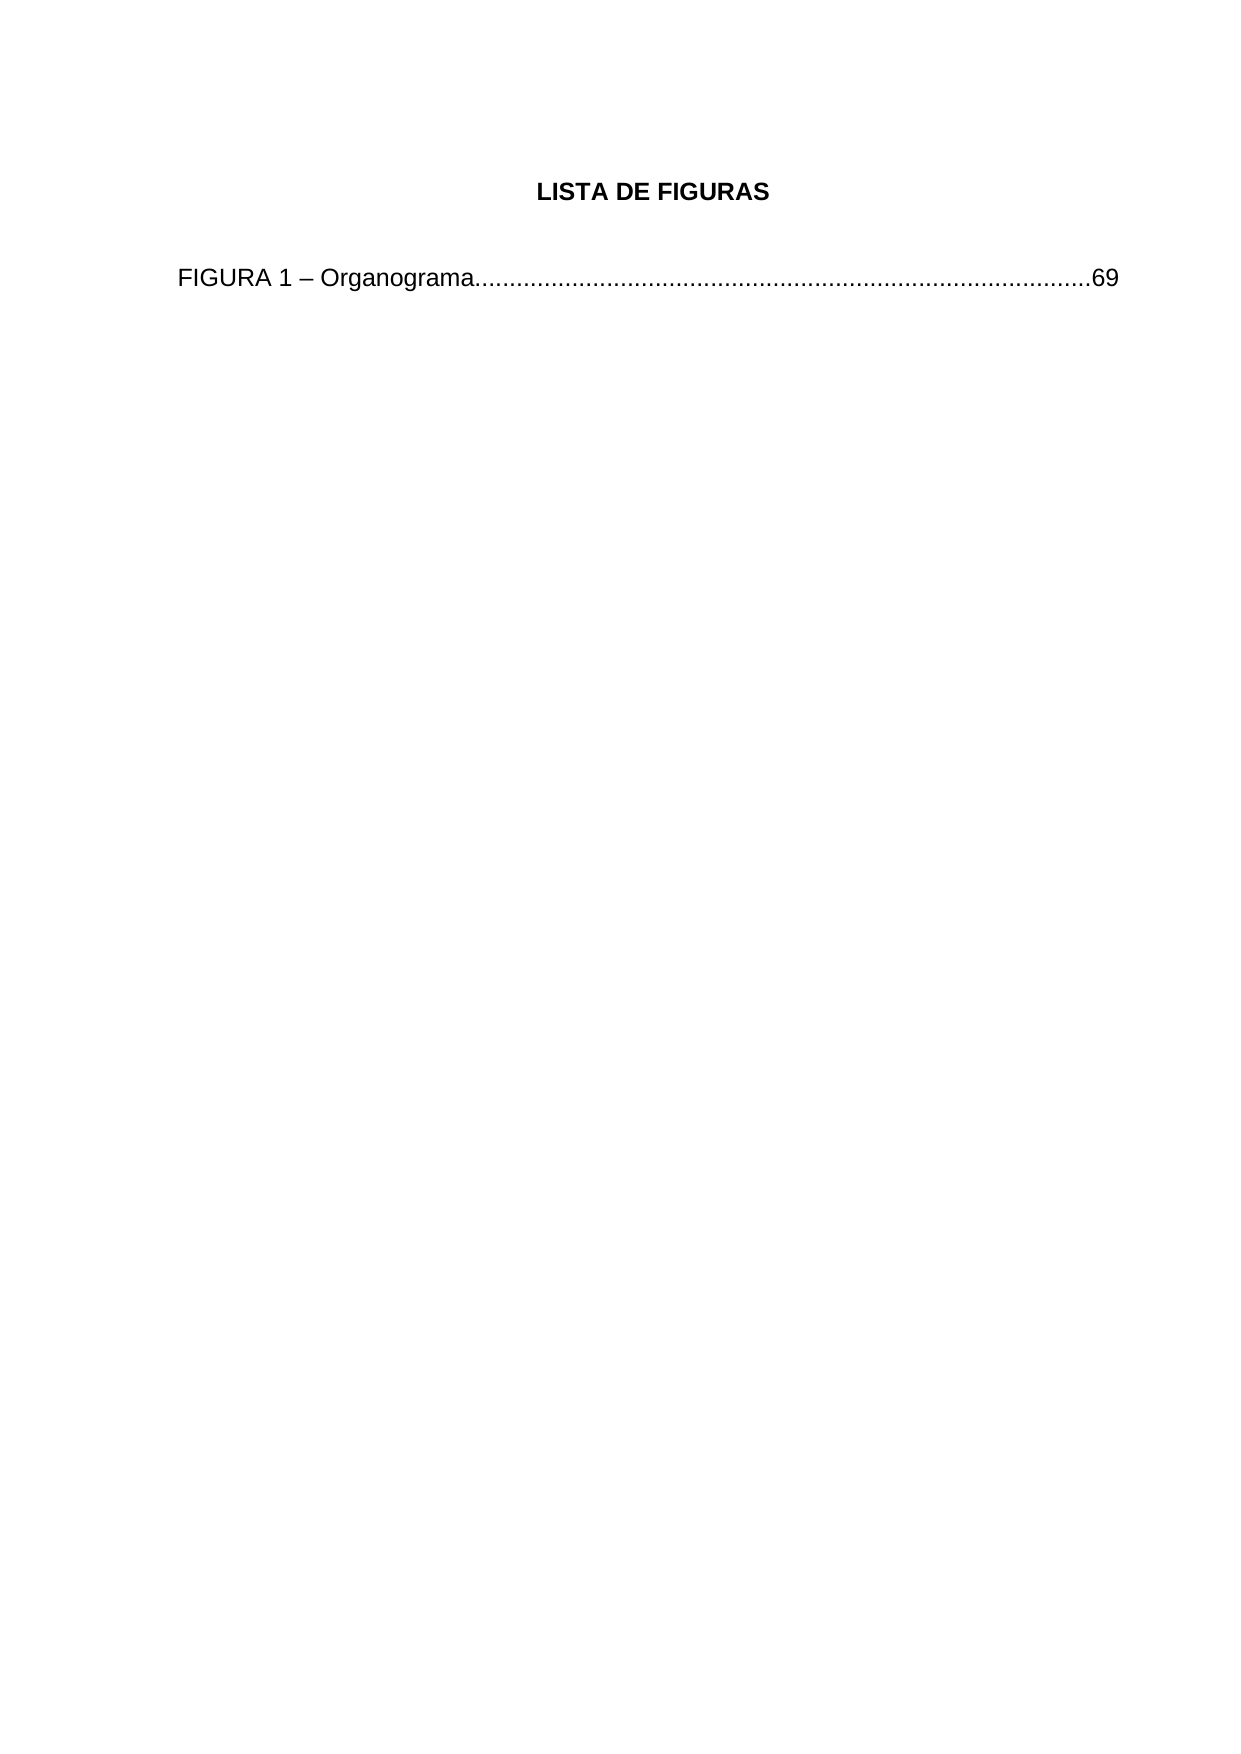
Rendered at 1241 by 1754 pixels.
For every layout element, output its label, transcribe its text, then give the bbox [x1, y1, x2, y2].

text FIGURA 1 – Organograma.........................................................................................69 [177, 263, 1122, 292]
text LISTA DE FIGURAS [177, 177, 1122, 206]
